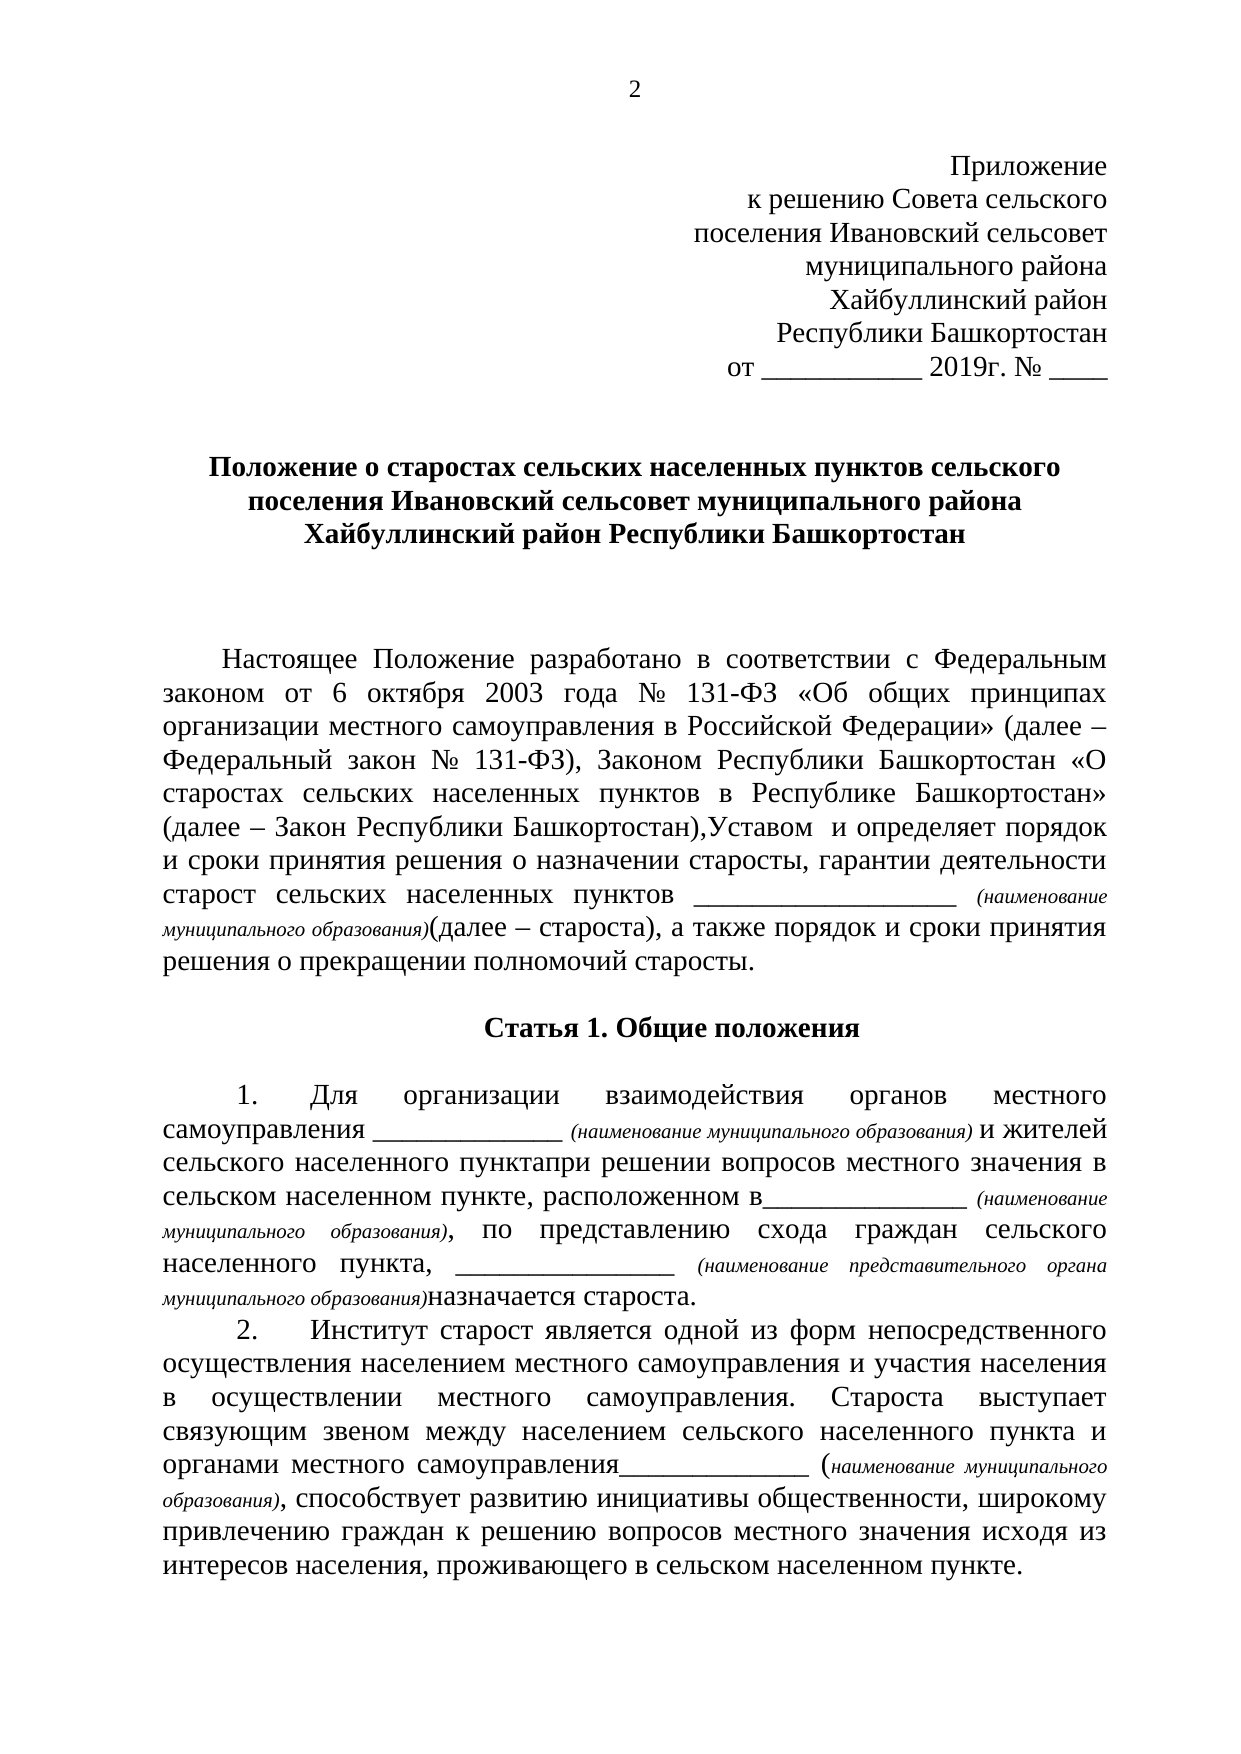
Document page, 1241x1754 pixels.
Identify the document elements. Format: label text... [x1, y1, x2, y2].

text Республики Башкортостан [162, 315, 1107, 349]
text поселения Ивановский сельсовет [162, 215, 1107, 248]
text Приложение [162, 148, 1107, 181]
list Институт старост является одной из форм непосредственного осуществления населением местного самоуправления и участия населения в осуществлении местного самоуправления. Староста выступает связующим звеном между населением сельского населенного пункта и органами местного самоуправления_____________ (наименование муниципального образования), способствует развитию инициативы общественности, широкому привлечению граждан к решению вопросов местного значения исходя из интересов населения, проживающего в сельском населенном пункте. [162, 1312, 1107, 1580]
list Для организации взаимодействия органов местного самоуправления _____________ (наименование муниципального образования) и жителей сельского населенного пунктапри решении вопросов местного значения в сельском населенном пункте, расположенном в______________ (наименование муниципального образования), по представлению схода граждан сельского населенного пункта, _______________ (наименование представительного органа муниципального образования)назначается староста. [162, 1077, 1107, 1312]
text муниципального района [162, 248, 1107, 282]
text от ___________ 2019г. № ____ [162, 349, 1107, 382]
text Хайбуллинский район [162, 282, 1107, 315]
text Настоящее Положение разработано в соответствии с Федеральным законом от 6 октября 2003 года № 131-ФЗ «Об общих принципах организации местного самоуправления в Российской Федерации» (далее – Федеральный закон № 131-ФЗ), Законом Республики Башкортостан «О старостах сельских населенных пунктов в Республике Башкортостан» (далее – Закон Республики Башкортостан),Уставом и определяет порядок и сроки принятия решения о назначении старосты, гарантии деятельности старост сельских населенных пунктов __________________ (наименование муниципального образования)(далее – староста), а также порядок и сроки принятия решения о прекращении полномочий старосты. [162, 641, 1107, 977]
title Положение о старостах сельских населенных пунктов сельского поселения Ивановский сельсовет муниципального района Хайбуллинский район Республики Башкортостан [162, 449, 1107, 550]
text Статья 1. Общие положения [162, 1010, 1107, 1044]
text к решению Совета сельского [162, 181, 1107, 215]
